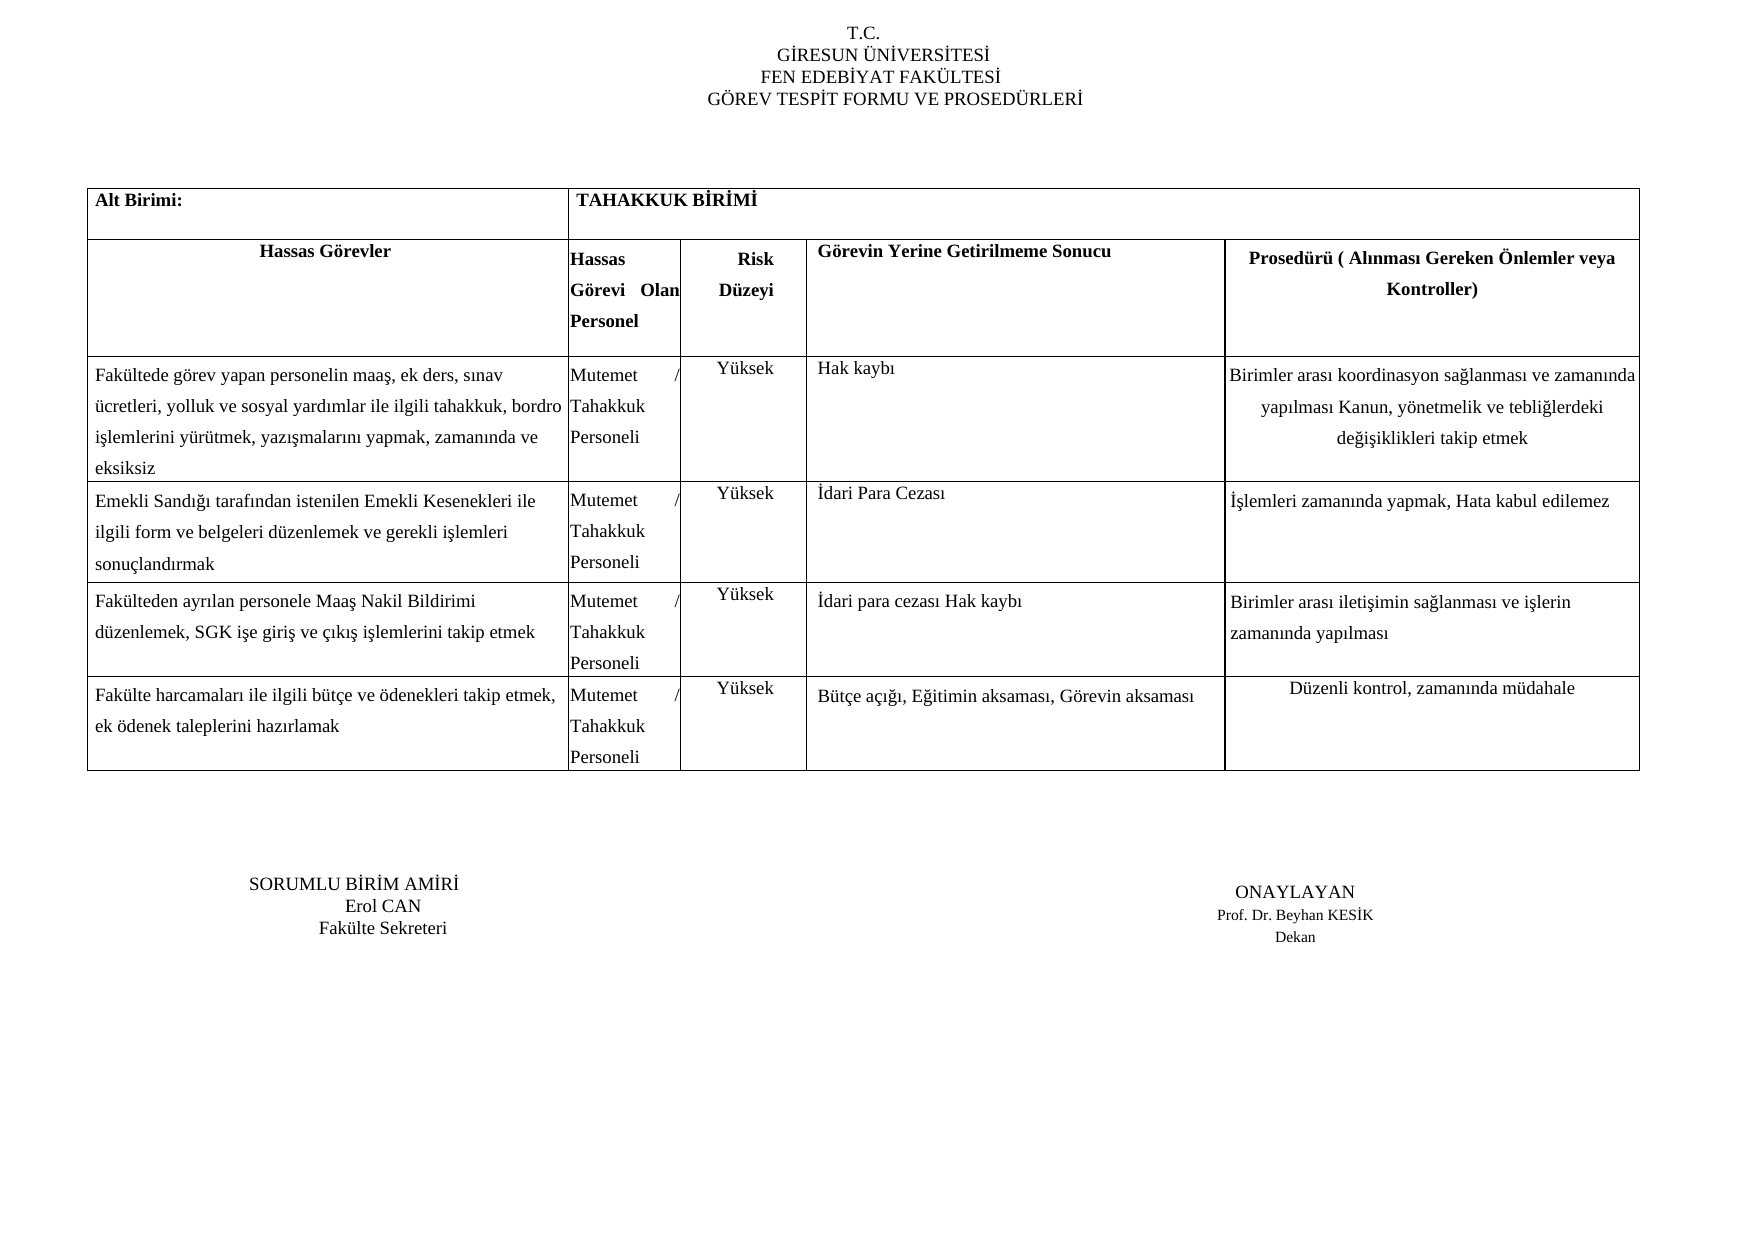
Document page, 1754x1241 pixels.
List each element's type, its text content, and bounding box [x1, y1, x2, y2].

table_cell Mutemet / Tahakkuk Personeli [569, 677, 680, 770]
table_cell Görevin Yerine Getirilmeme Sonucu [807, 240, 1224, 356]
table_cell Birimler arası koordinasyon sağlanması ve zamanında yapılması Kanun, yönetmelik ve tebliğlerdeki değişiklikleri takip etmek [1226, 357, 1639, 481]
table_header Alt Birimi: [88, 189, 568, 239]
text Erol CAN [232, 895, 534, 917]
table_cell Mutemet / Tahakkuk Personeli [569, 583, 680, 676]
table_cell Hak kaybı [807, 357, 1224, 481]
table_cell Mutemet / Tahakkuk Personeli [569, 482, 680, 582]
text SORUMLU BİRİM AMİRİ [232, 873, 534, 895]
table_cell Fakülteden ayrılan personele Maaş Nakil Bildirimi düzenlemek, SGK işe giriş ve çıkış işlemlerini takip etmek [88, 583, 568, 676]
text ONAYLAYAN [1153, 881, 1437, 903]
text Fakülte Sekreteri [232, 917, 534, 939]
table_cell İşlemleri zamanında yapmak, Hata kabul edilemez [1226, 482, 1639, 582]
table_cell Yüksek [681, 357, 806, 481]
text Prof. Dr. Beyhan KESİK [1153, 903, 1437, 924]
table_cell Düzenli kontrol, zamanında müdahale [1226, 677, 1639, 770]
table_cell Risk Düzeyi [681, 240, 806, 356]
table_header TAHAKKUK BİRİMİ [569, 189, 1639, 239]
table_cell Hassas Görevler [88, 240, 568, 356]
table_cell Hassas Görevi Olan Personel [569, 240, 680, 356]
table_cell Mutemet / Tahakkuk Personeli [569, 357, 680, 481]
table_cell Emekli Sandığı tarafından istenilen Emekli Kesenekleri ile ilgili form ve belgeleri düzenlemek ve gerekli işlemleri sonuçlandırmak [88, 482, 568, 582]
table_cell Yüksek [681, 677, 806, 770]
table_cell Yüksek [681, 482, 806, 582]
table_cell Prosedürü ( Alınması Gereken Önlemler veya Kontroller) [1226, 240, 1639, 356]
table_cell Bütçe açığı, Eğitimin aksaması, Görevin aksaması [807, 677, 1224, 770]
table_cell İdari Para Cezası [807, 482, 1224, 582]
table_cell Birimler arası iletişimin sağlanması ve işlerin zamanında yapılması [1226, 583, 1639, 676]
text Dekan [1153, 924, 1437, 947]
table_cell Fakülte harcamaları ile ilgili bütçe ve ödenekleri takip etmek, ek ödenek taleplerini hazırlamak [88, 677, 568, 770]
table_cell İdari para cezası Hak kaybı [807, 583, 1224, 676]
table_cell Fakültede görev yapan personelin maaş, ek ders, sınav ücretleri, yolluk ve sosyal yardımlar ile ilgili tahakkuk, bordro işlemlerini yürütmek, yazışmalarını yapmak, zamanında ve eksiksiz [88, 357, 568, 481]
table_cell Yüksek [681, 583, 806, 676]
